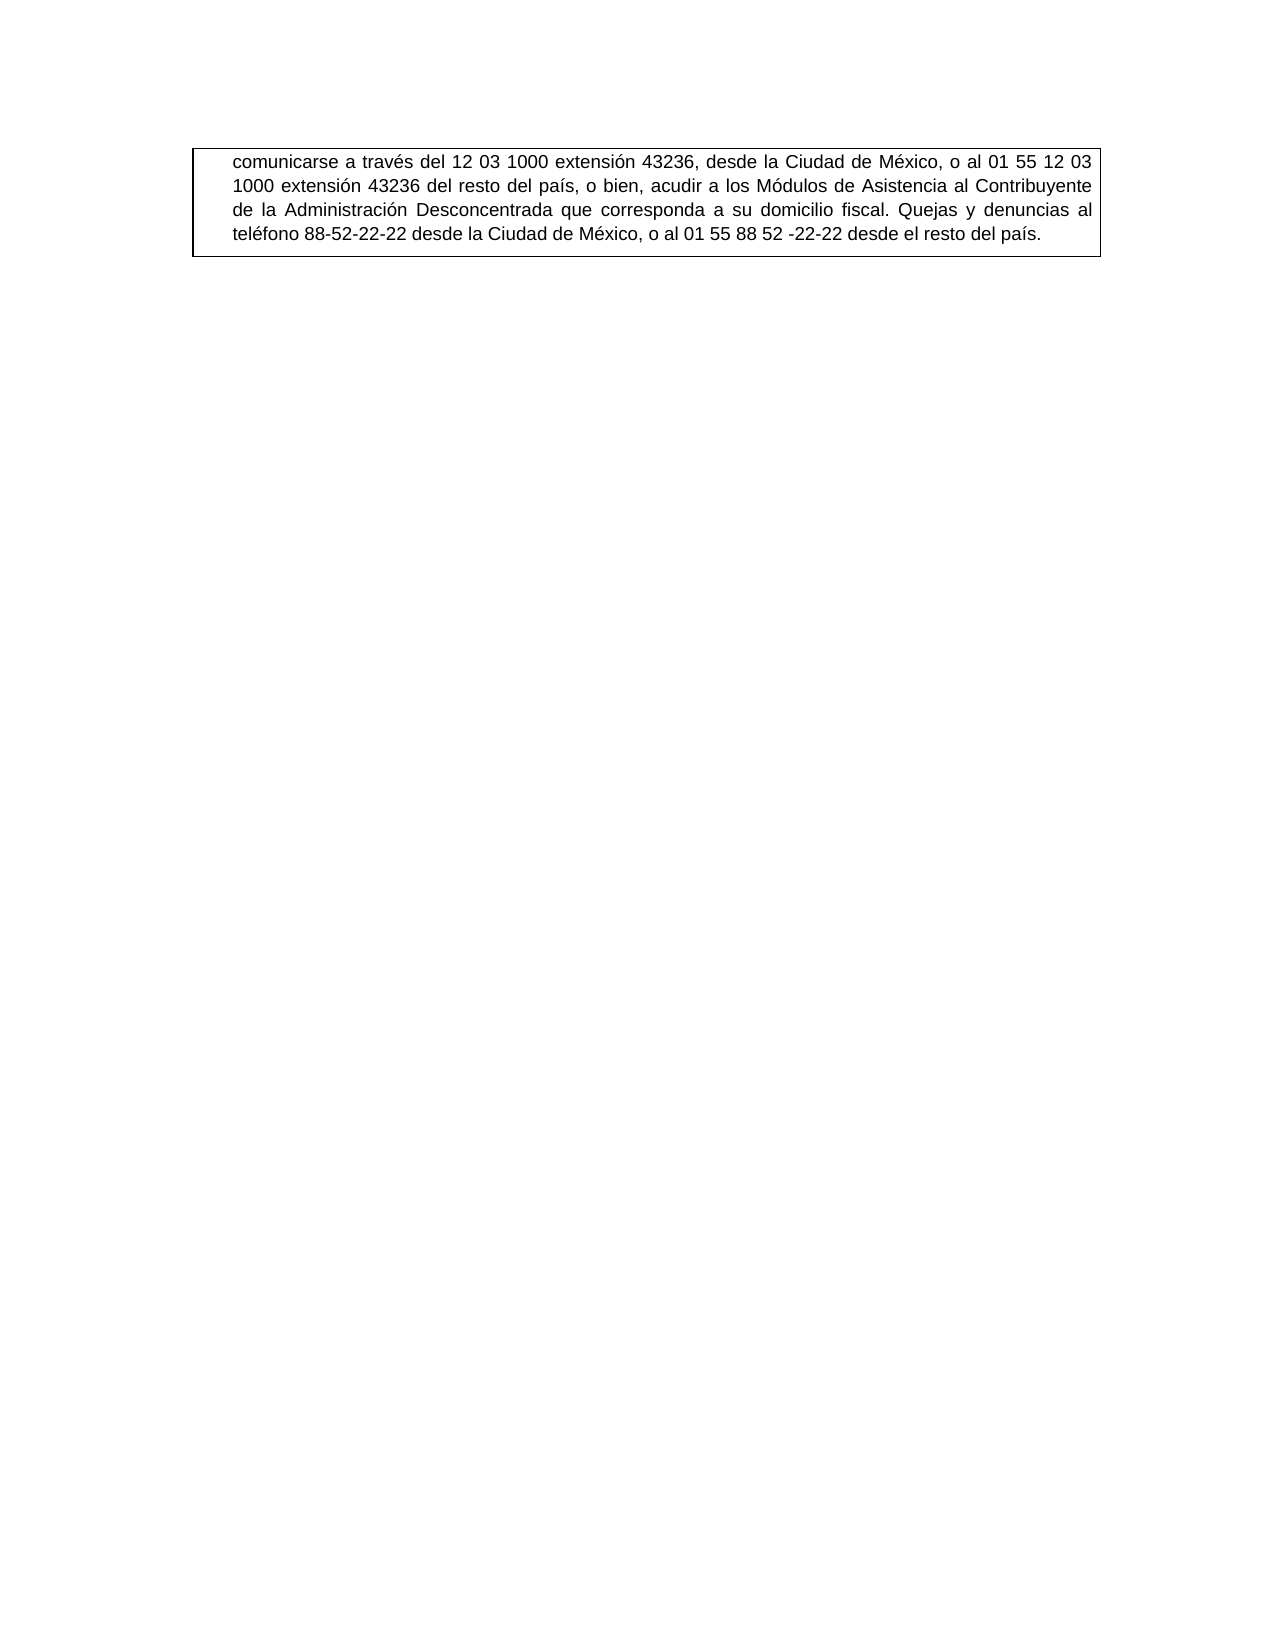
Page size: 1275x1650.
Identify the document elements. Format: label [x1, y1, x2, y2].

table_header [194, 149, 1100, 256]
